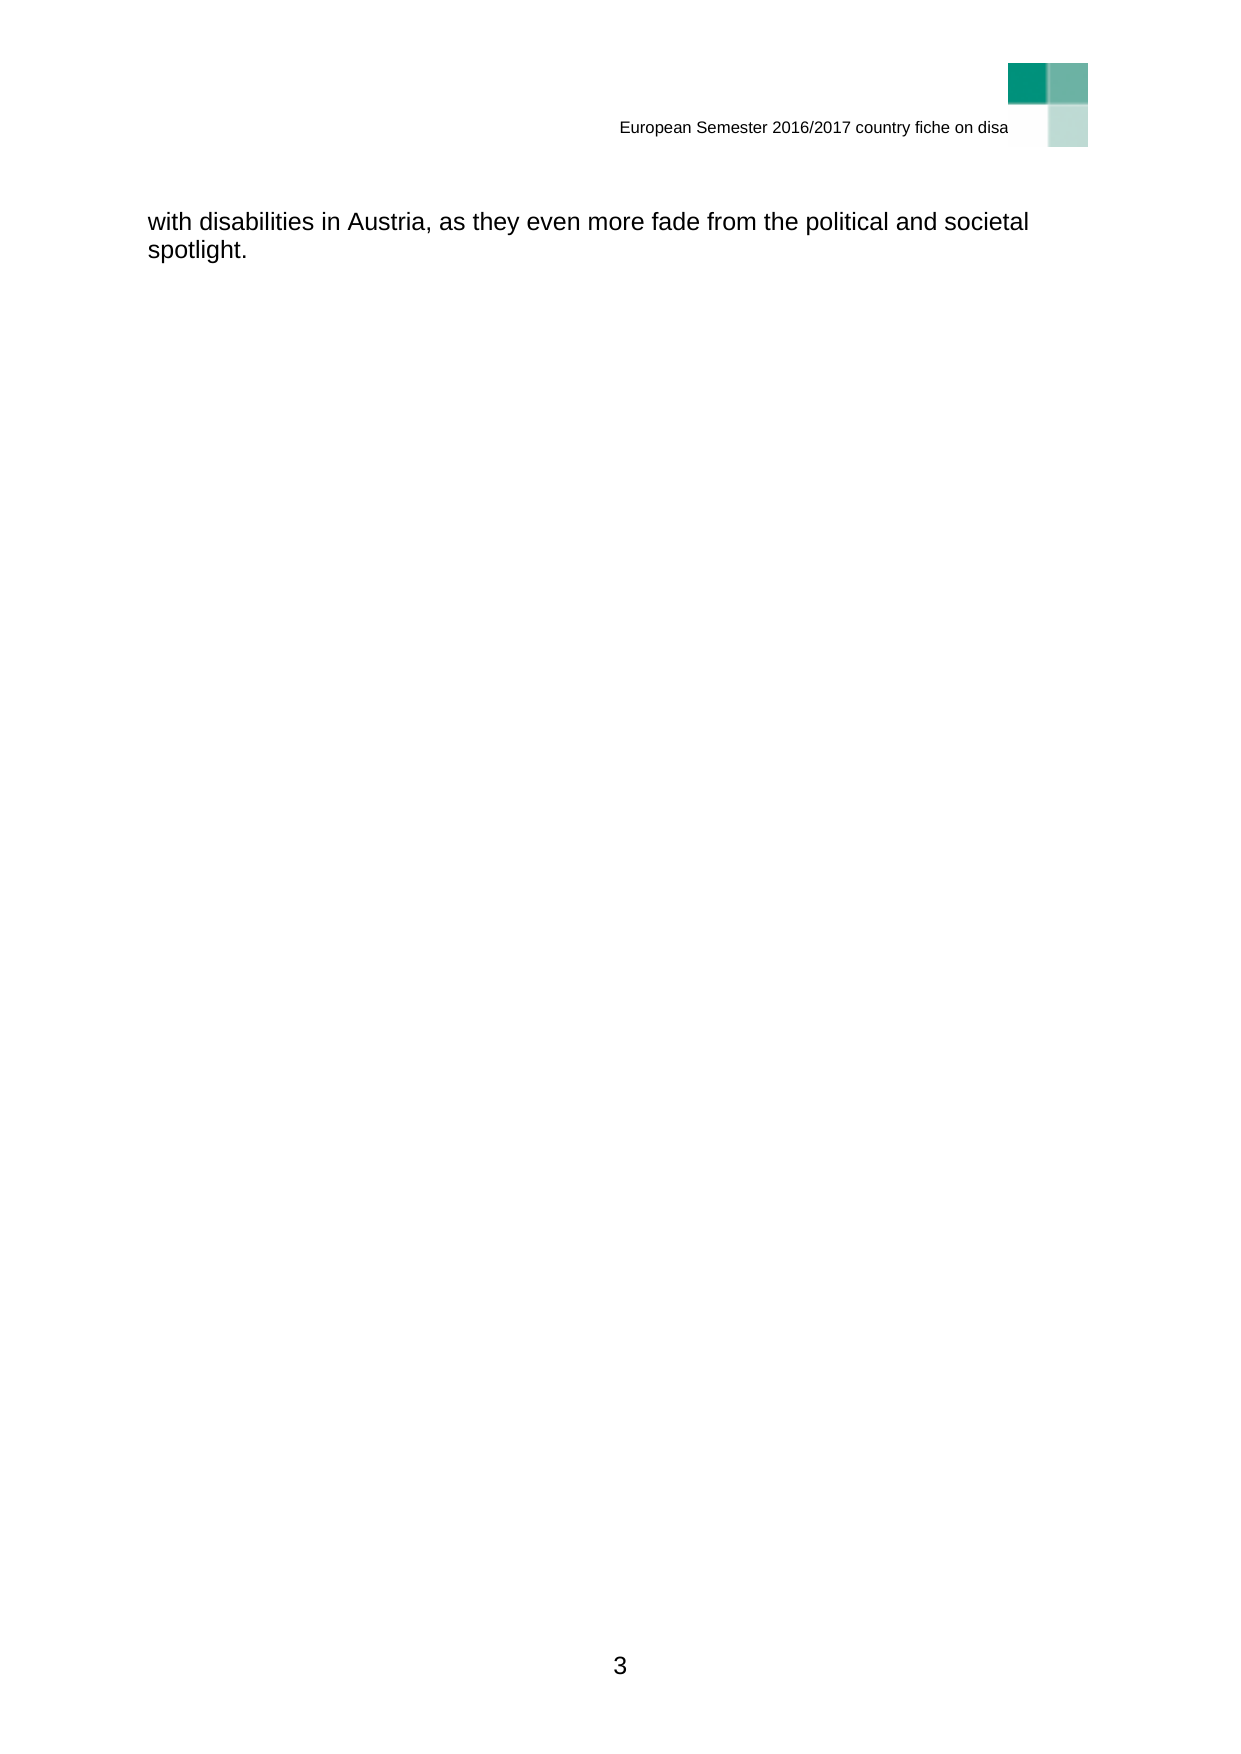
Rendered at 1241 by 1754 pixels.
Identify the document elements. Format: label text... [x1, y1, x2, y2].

picture [1006, 63, 1087, 143]
